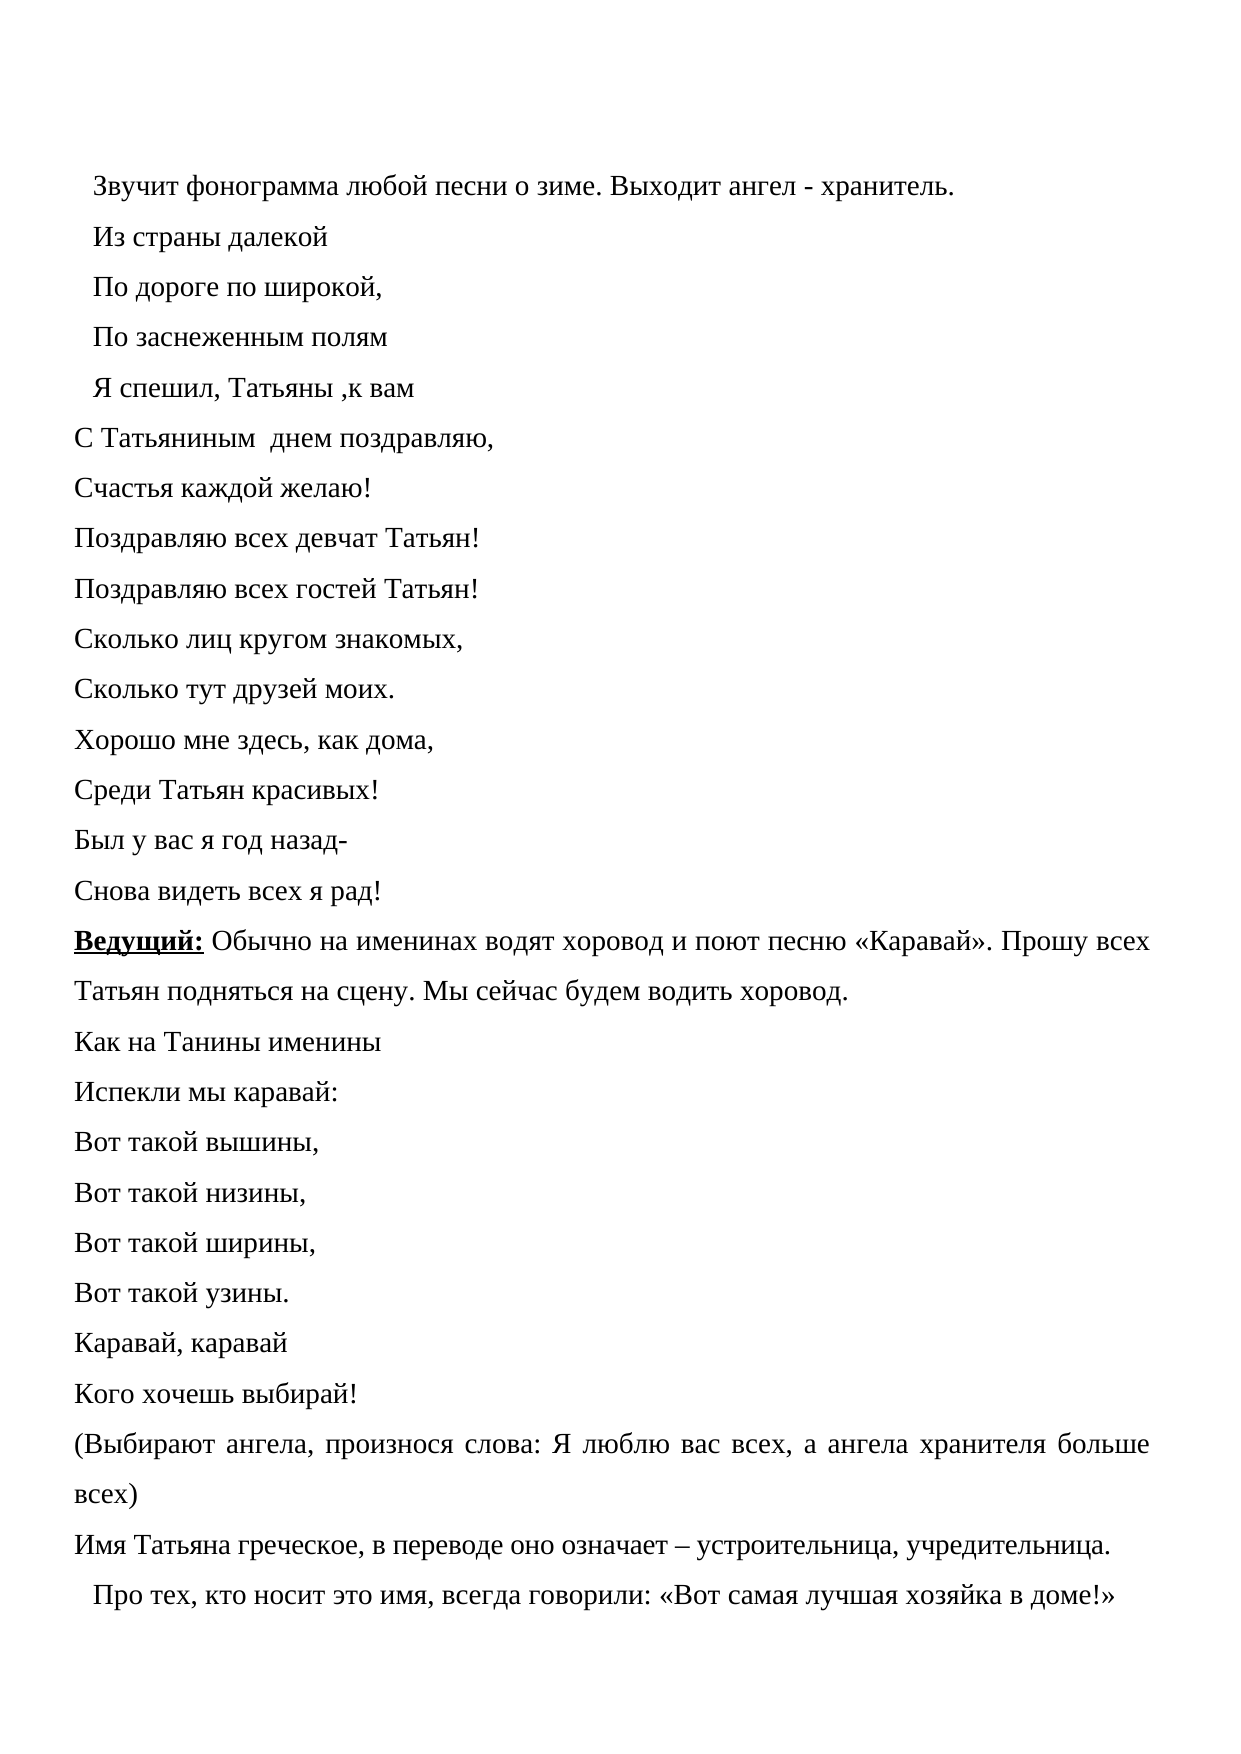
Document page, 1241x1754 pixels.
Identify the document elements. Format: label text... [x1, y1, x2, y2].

text Я спешил, Татьяны ,к вам [55, 370, 1181, 403]
text Как на Танины именины [74, 1024, 1152, 1057]
text Поздравляю всех девчат Татьян! [74, 521, 1181, 554]
text Кого хочешь выбирай! [74, 1376, 1152, 1409]
text Хорошо мне здесь, как дома, [74, 722, 1181, 755]
text Из страны далекой [55, 219, 1181, 252]
text Был у вас я год назад- [74, 822, 1181, 856]
text Сколько тут друзей моих. [74, 672, 1181, 705]
text Вот такой низины, [74, 1175, 1152, 1208]
text Звучит фонограмма любой песни о зиме. Выходит ангел - хранитель. [55, 168, 1181, 202]
text Ведущий: Обычно на именинах водят хоровод и поют песню «Каравай». Прошу всех Татьян подняться на сцену. Мы сейчас будем водить хоровод. [74, 923, 1152, 1007]
text Имя Татьяна греческое, в переводе оно означает – устроительница, учредительница. [74, 1527, 1181, 1560]
text Сколько лиц кругом знакомых, [74, 621, 1181, 655]
text Вот такой ширины, [74, 1225, 1152, 1258]
text По дороге по широкой, [55, 269, 1181, 303]
text (Выбирают ангела, произнося слова: Я люблю вас всех, а ангела хранителя больше всех) [74, 1426, 1152, 1510]
text Испекли мы каравай: [74, 1074, 1152, 1108]
text Про тех, кто носит это имя, всегда говорили: «Вот самая лучшая хозяйка в доме!» [55, 1577, 1181, 1611]
text Каравай, каравай [74, 1326, 1152, 1359]
text Поздравляю всех гостей Татьян! [74, 571, 1181, 604]
text С Татьяниным днем поздравляю, [74, 420, 1181, 453]
text Снова видеть всех я рад! [74, 873, 1181, 906]
text По заснеженным полям [55, 319, 1181, 353]
text Вот такой узины. [74, 1275, 1152, 1309]
text Среди Татьян красивых! [74, 772, 1181, 806]
text Вот такой вышины, [74, 1124, 1152, 1158]
text Счастья каждой желаю! [74, 470, 1181, 504]
